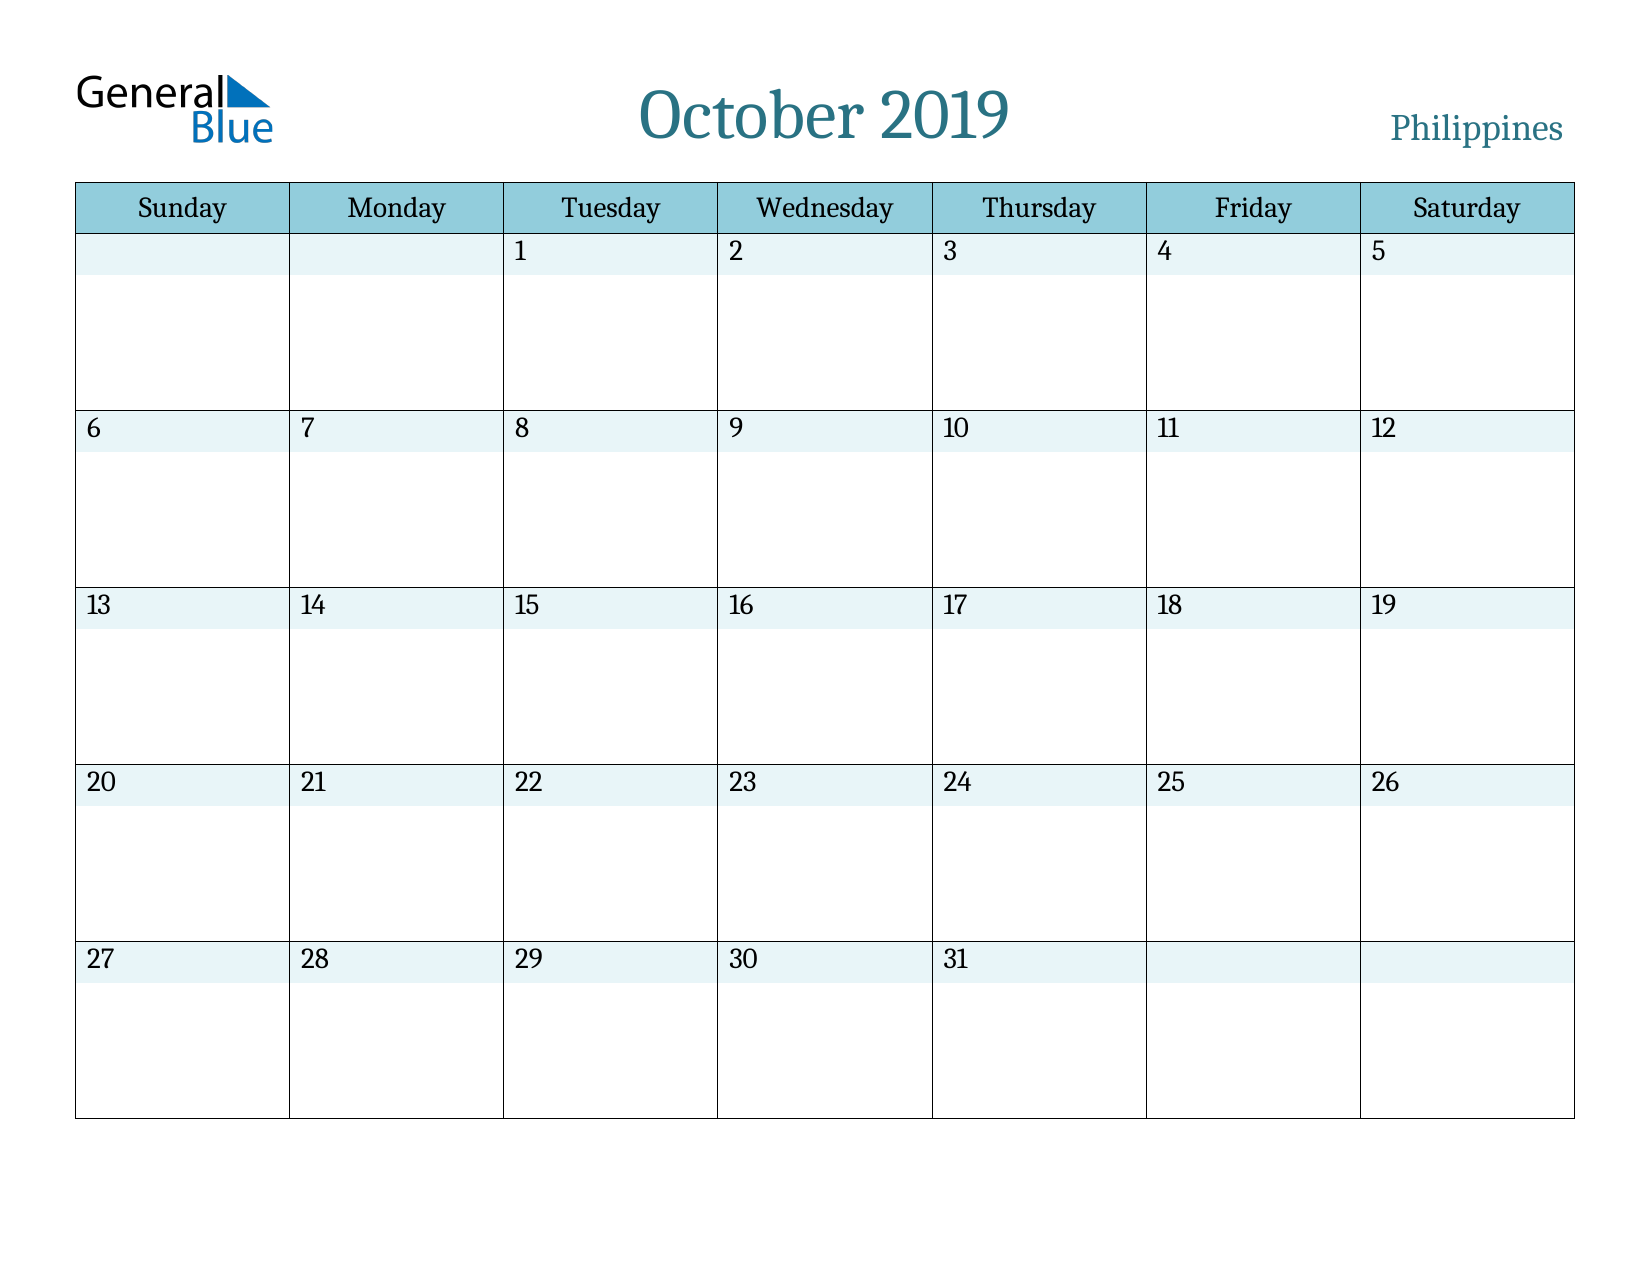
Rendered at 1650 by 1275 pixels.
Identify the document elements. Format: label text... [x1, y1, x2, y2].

table_cell Monday [290, 183, 503, 233]
table_cell 24 [933, 765, 1146, 806]
table_cell [1361, 275, 1574, 410]
table_cell [718, 983, 932, 1118]
table_cell [76, 629, 289, 764]
table_cell Wednesday [718, 183, 932, 233]
table_cell 3 [933, 234, 1146, 275]
table_cell [290, 275, 503, 410]
table_cell [933, 629, 1146, 764]
table_cell 14 [290, 588, 503, 629]
table_header [76, 75, 503, 182]
table_cell 5 [1361, 234, 1574, 275]
table_cell [290, 983, 503, 1118]
table_cell 6 [76, 411, 289, 452]
table_cell 28 [290, 942, 503, 983]
table_cell 11 [1147, 411, 1360, 452]
table_cell 13 [76, 588, 289, 629]
table_cell [1147, 275, 1360, 410]
table_cell 2 [718, 234, 932, 275]
table_cell [933, 806, 1146, 941]
table_cell [1361, 806, 1574, 941]
table_cell Saturday [1361, 183, 1574, 233]
table_cell [76, 234, 289, 275]
table_cell 15 [504, 588, 717, 629]
table_cell 29 [504, 942, 717, 983]
table_cell 10 [933, 411, 1146, 452]
table_cell 8 [504, 411, 717, 452]
table_cell 20 [76, 765, 289, 806]
table_cell [504, 275, 717, 410]
table_cell 31 [933, 942, 1146, 983]
table_cell 18 [1147, 588, 1360, 629]
table_cell [933, 983, 1146, 1118]
table_cell 17 [933, 588, 1146, 629]
table_cell [718, 452, 932, 587]
table_cell [76, 275, 289, 410]
table_header October 2019 [504, 75, 1146, 182]
table_cell [933, 452, 1146, 587]
table_cell [1147, 806, 1360, 941]
table_cell 23 [718, 765, 932, 806]
table_cell [1361, 452, 1574, 587]
table_cell Sunday [76, 183, 289, 233]
table_cell [1147, 983, 1360, 1118]
table_cell [76, 806, 289, 941]
table_cell [1361, 629, 1574, 764]
table_cell 21 [290, 765, 503, 806]
table_cell 19 [1361, 588, 1574, 629]
table_cell [718, 629, 932, 764]
table_cell [76, 452, 289, 587]
table_cell [933, 275, 1146, 410]
table_cell [1147, 942, 1360, 983]
table_cell 12 [1361, 411, 1574, 452]
table_cell [504, 983, 717, 1118]
table_cell [1361, 983, 1574, 1118]
table_cell [1361, 942, 1574, 983]
table_cell [718, 806, 932, 941]
table_cell 16 [718, 588, 932, 629]
table_cell Thursday [933, 183, 1146, 233]
picture [77, 75, 273, 143]
table_cell [76, 983, 289, 1118]
table_cell Friday [1147, 183, 1360, 233]
table_cell 27 [76, 942, 289, 983]
table_cell [290, 234, 503, 275]
table_cell Tuesday [504, 183, 717, 233]
table_cell [718, 275, 932, 410]
table_cell [290, 452, 503, 587]
table_cell [1147, 452, 1360, 587]
table_cell [504, 806, 717, 941]
table_header Philippines [1146, 75, 1574, 182]
table_cell 4 [1147, 234, 1360, 275]
table_cell 7 [290, 411, 503, 452]
table_cell [290, 629, 503, 764]
table_cell [504, 629, 717, 764]
table_cell 22 [504, 765, 717, 806]
table_cell 25 [1147, 765, 1360, 806]
table_cell 26 [1361, 765, 1574, 806]
table_cell 30 [718, 942, 932, 983]
table_cell [290, 806, 503, 941]
table_cell 9 [718, 411, 932, 452]
table_cell [1147, 629, 1360, 764]
table_cell [504, 452, 717, 587]
table_cell 1 [504, 234, 717, 275]
